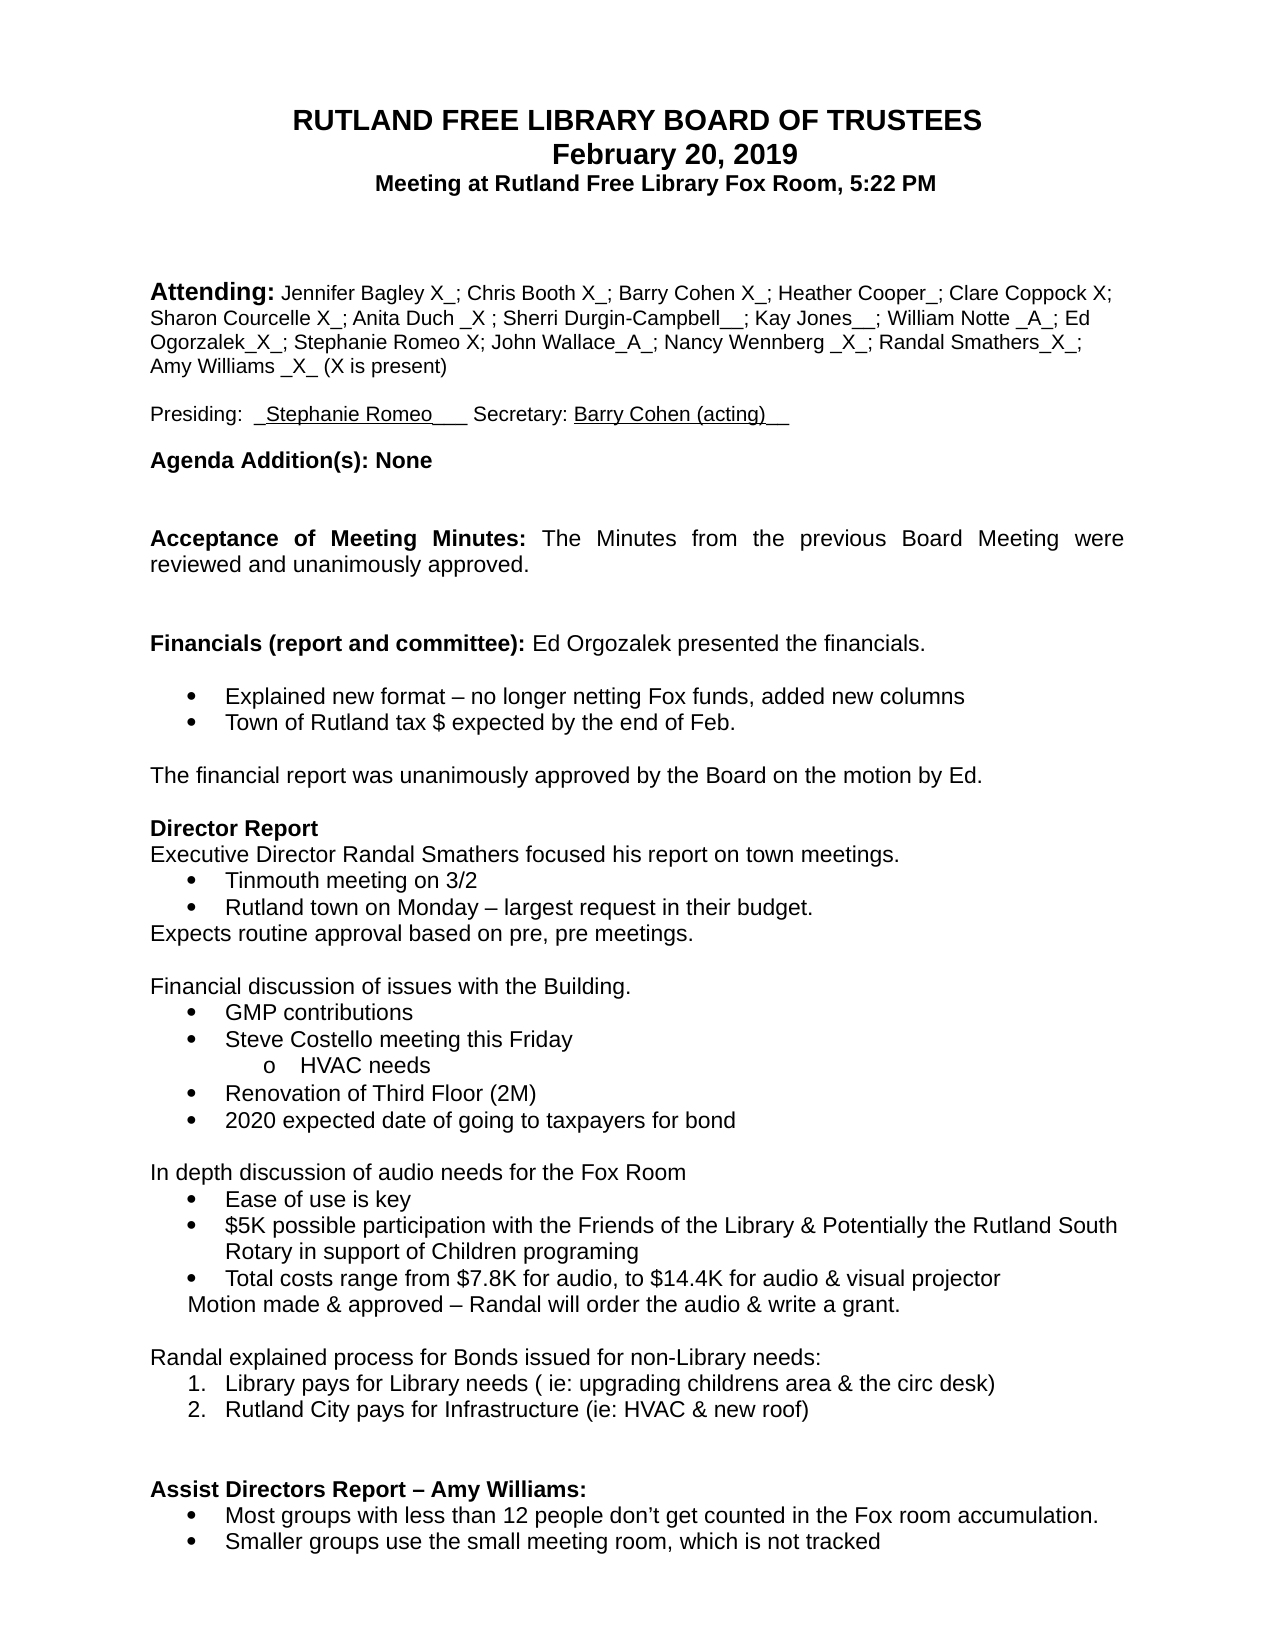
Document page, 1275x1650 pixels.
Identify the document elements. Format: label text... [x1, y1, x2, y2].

list Total costs range from $7.8K for audio, to $14.4K for audio & visual projector [187, 1265, 1125, 1291]
text Motion made & approved – Randal will order the audio & write a grant. [187, 1291, 1125, 1317]
text Meeting at Rutland Free Library Fox Room, 5:22 PM [300, 170, 1125, 197]
text Presiding: _Stephanie Romeo___ Secretary: Barry Cohen (acting)__ [150, 402, 1125, 426]
list Smaller groups use the small meeting room, which is not tracked [187, 1528, 1125, 1554]
text Assist Directors Report – Amy Williams: [150, 1476, 1125, 1502]
text In depth discussion of audio needs for the Fox Room [150, 1159, 1125, 1186]
text February 20, 2019 [150, 137, 1125, 170]
list GMP contributions [187, 999, 1125, 1026]
text Expects routine approval based on pre, pre meetings. [150, 920, 1125, 946]
list Rutland town on Monday – largest request in their budget. [187, 894, 1125, 920]
text Financials (report and committee): Ed Orgozalek presented the financials. [150, 630, 1125, 657]
text Attending: Jennifer Bagley X_; Chris Booth X_; Barry Cohen X_; Heather Cooper_; Clare Coppock X; Sharon Courcelle X_; Anita Duch _X ; Sherri Durgin-Campbell__; Kay Jones__; William Notte _A_; Ed Ogorzalek_X_; Stephanie Romeo X; John Wallace_A_; Nancy Wennberg _X_; Randal Smathers_X_; Amy Williams _X_ (X is present) [150, 277, 1125, 378]
text Agenda Addition(s): None [150, 447, 1125, 474]
list Rutland City pays for Infrastructure (ie: HVAC & new roof) [187, 1396, 1125, 1423]
text Randal explained process for Bonds issued for non-Library needs: [150, 1344, 1125, 1370]
list Explained new format – no longer netting Fox funds, added new columns [187, 683, 1125, 709]
text Acceptance of Meeting Minutes: The Minutes from the previous Board Meeting were reviewed and unanimously approved. [150, 525, 1125, 577]
list 2020 expected date of going to taxpayers for bond [187, 1107, 1125, 1133]
list Renovation of Third Floor (2M) [187, 1080, 1125, 1107]
list Most groups with less than 12 people don’t get counted in the Fox room accumulation. [187, 1502, 1125, 1528]
text RUTLAND FREE LIBRARY BOARD OF TRUSTEES [150, 103, 1125, 137]
text The financial report was unanimously approved by the Board on the motion by Ed. [150, 762, 1125, 788]
text Director Report [150, 815, 1125, 841]
list Ease of use is key [187, 1186, 1125, 1212]
list $5K possible participation with the Friends of the Library & Potentially the Rutland South Rotary in support of Children programing [187, 1212, 1125, 1265]
list Town of Rutland tax $ expected by the end of Feb. [187, 709, 1125, 736]
list Steve Costello meeting this Friday [187, 1026, 1125, 1052]
text Financial discussion of issues with the Building. [150, 973, 1125, 999]
text Executive Director Randal Smathers focused his report on town meetings. [150, 841, 1125, 867]
list Tinmouth meeting on 3/2 [187, 867, 1125, 894]
list Library pays for Library needs ( ie: upgrading childrens area & the circ desk) [187, 1370, 1125, 1396]
list HVAC needs [262, 1052, 1125, 1080]
